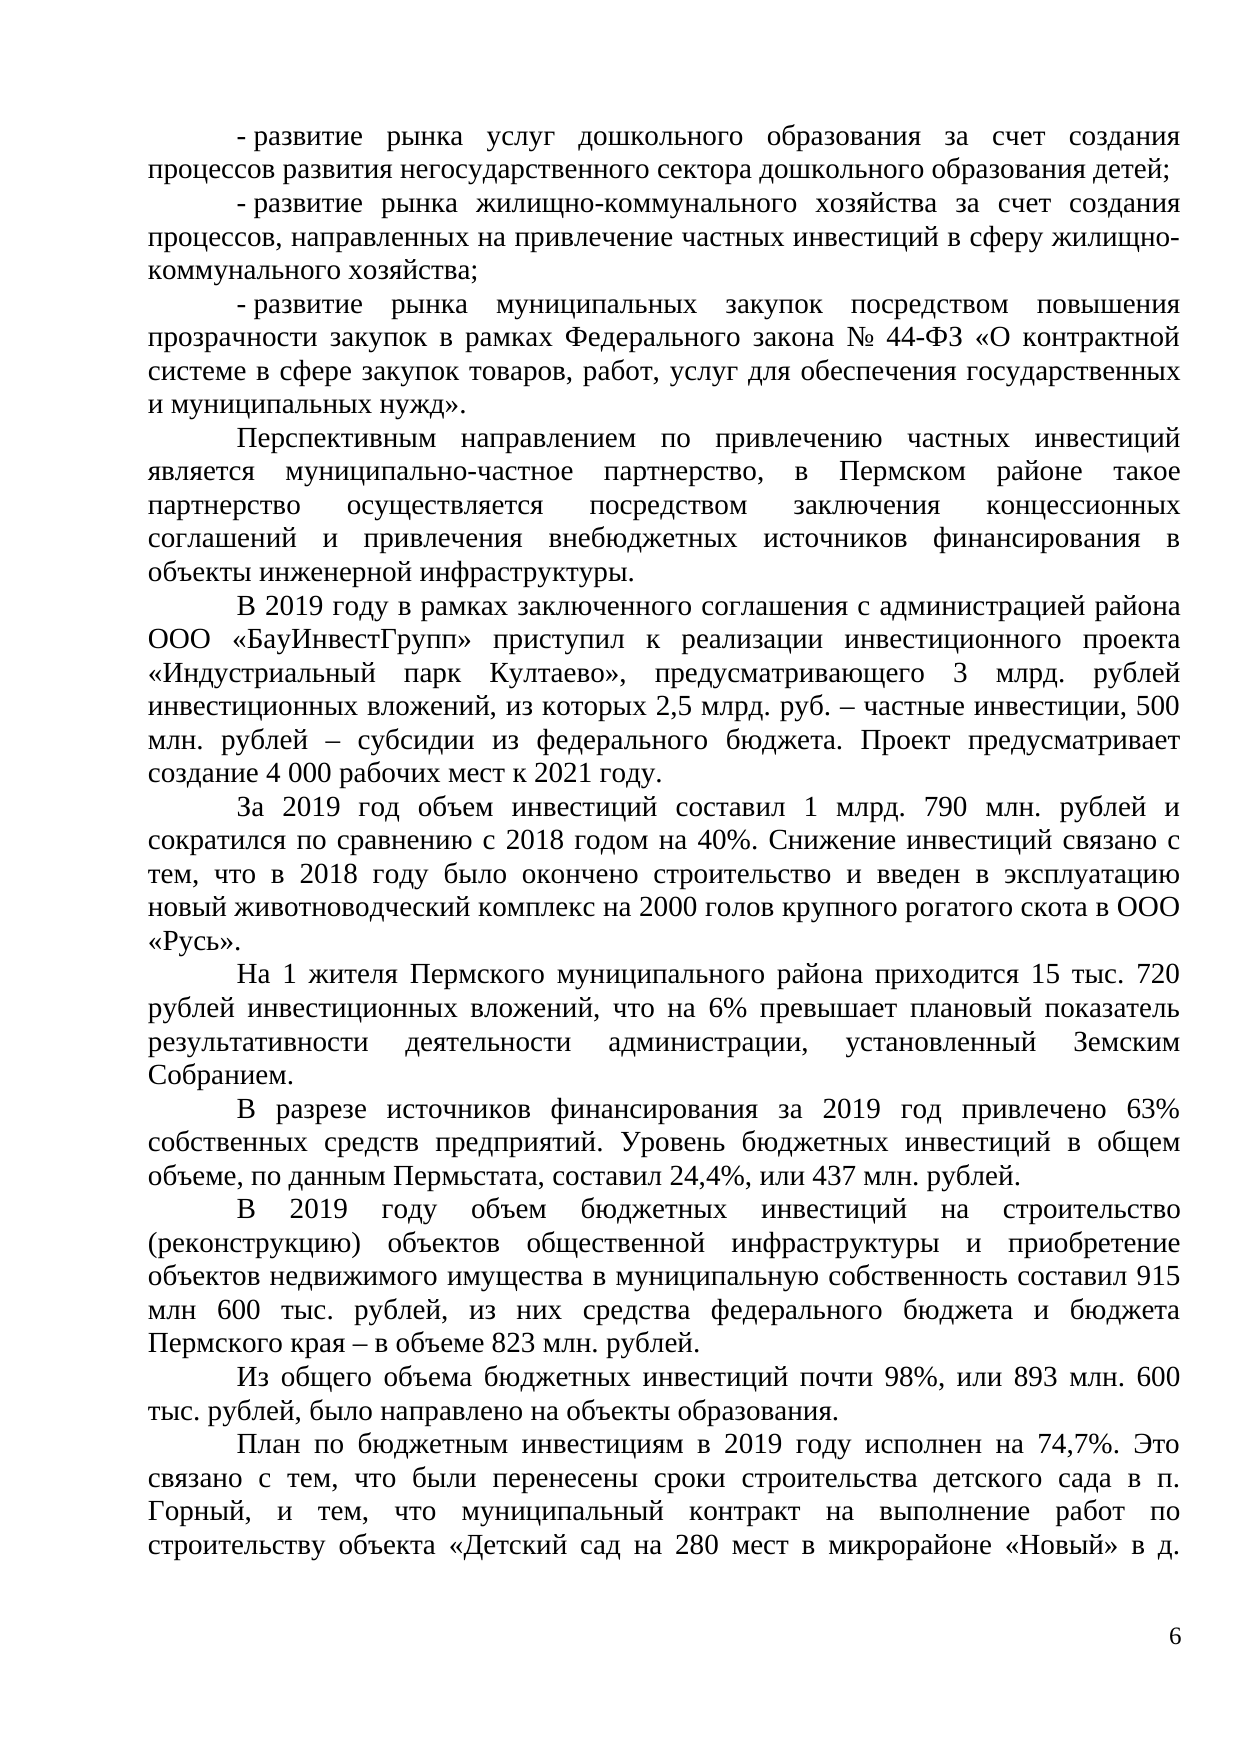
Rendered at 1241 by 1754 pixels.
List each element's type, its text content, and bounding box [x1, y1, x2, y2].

text - развитие рынка муниципальных закупок посредством повышения прозрачности закупок в рамках Федерального закона № 44-ФЗ «О контрактной системе в сфере закупок товаров, работ, услуг для обеспечения государственных и муниципальных нужд». [148, 286, 1181, 420]
text В разрезе источников финансирования за 2019 год привлечено 63% собственных средств предприятий. Уровень бюджетных инвестиций в общем объеме, по данным Пермьстата, составил 24,4%, или 437 млн. рублей. [148, 1091, 1181, 1191]
text На 1 жителя Пермского муниципального района приходится 15 тыс. 720 рублей инвестиционных вложений, что на 6% превышает плановый показатель результативности деятельности администрации, установленный Земским Собранием. [148, 957, 1181, 1091]
text В 2019 году объем бюджетных инвестиций на строительство (реконструкцию) объектов общественной инфраструктуры и приобретение объектов недвижимого имущества в муниципальную собственность составил 915 млн 600 тыс. рублей, из них средства федерального бюджета и бюджета Пермского края – в объеме 823 млн. рублей. [148, 1191, 1181, 1359]
text За 2019 год объем инвестиций составил 1 млрд. 790 млн. рублей и сократился по сравнению с 2018 годом на 40%. Снижение инвестиций связано с тем, что в 2018 году было окончено строительство и введен в эксплуатацию новый животноводческий комплекс на 2000 голов крупного рогатого скота в ООО «Русь». [148, 789, 1181, 957]
text - развитие рынка жилищно-коммунального хозяйства за счет создания процессов, направленных на привлечение частных инвестиций в сферу жилищно-коммунального хозяйства; [148, 185, 1181, 286]
text - развитие рынка услуг дошкольного образования за счет создания процессов развития негосударственного сектора дошкольного образования детей; [148, 118, 1181, 185]
text Перспективным направлением по привлечению частных инвестиций является муниципально-частное партнерство, в Пермском районе такое партнерство осуществляется посредством заключения концессионных соглашений и привлечения внебюджетных источников финансирования в объекты инженерной инфраструктуры. [148, 420, 1181, 588]
text Из общего объема бюджетных инвестиций почти 98%, или 893 млн. 600 тыс. рублей, было направлено на объекты образования. [148, 1359, 1181, 1426]
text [148, 1426, 1181, 1560]
text В 2019 году в рамках заключенного соглашения с администрацией района ООО «БауИнвестГрупп» приступил к реализации инвестиционного проекта «Индустриальный парк Култаево», предусматривающего 3 млрд. рублей инвестиционных вложений, из которых 2,5 млрд. руб. – частные инвестиции, 500 млн. рублей – субсидии из федерального бюджета. Проект предусматривает создание 4 000 рабочих мест к 2021 году. [148, 588, 1181, 789]
